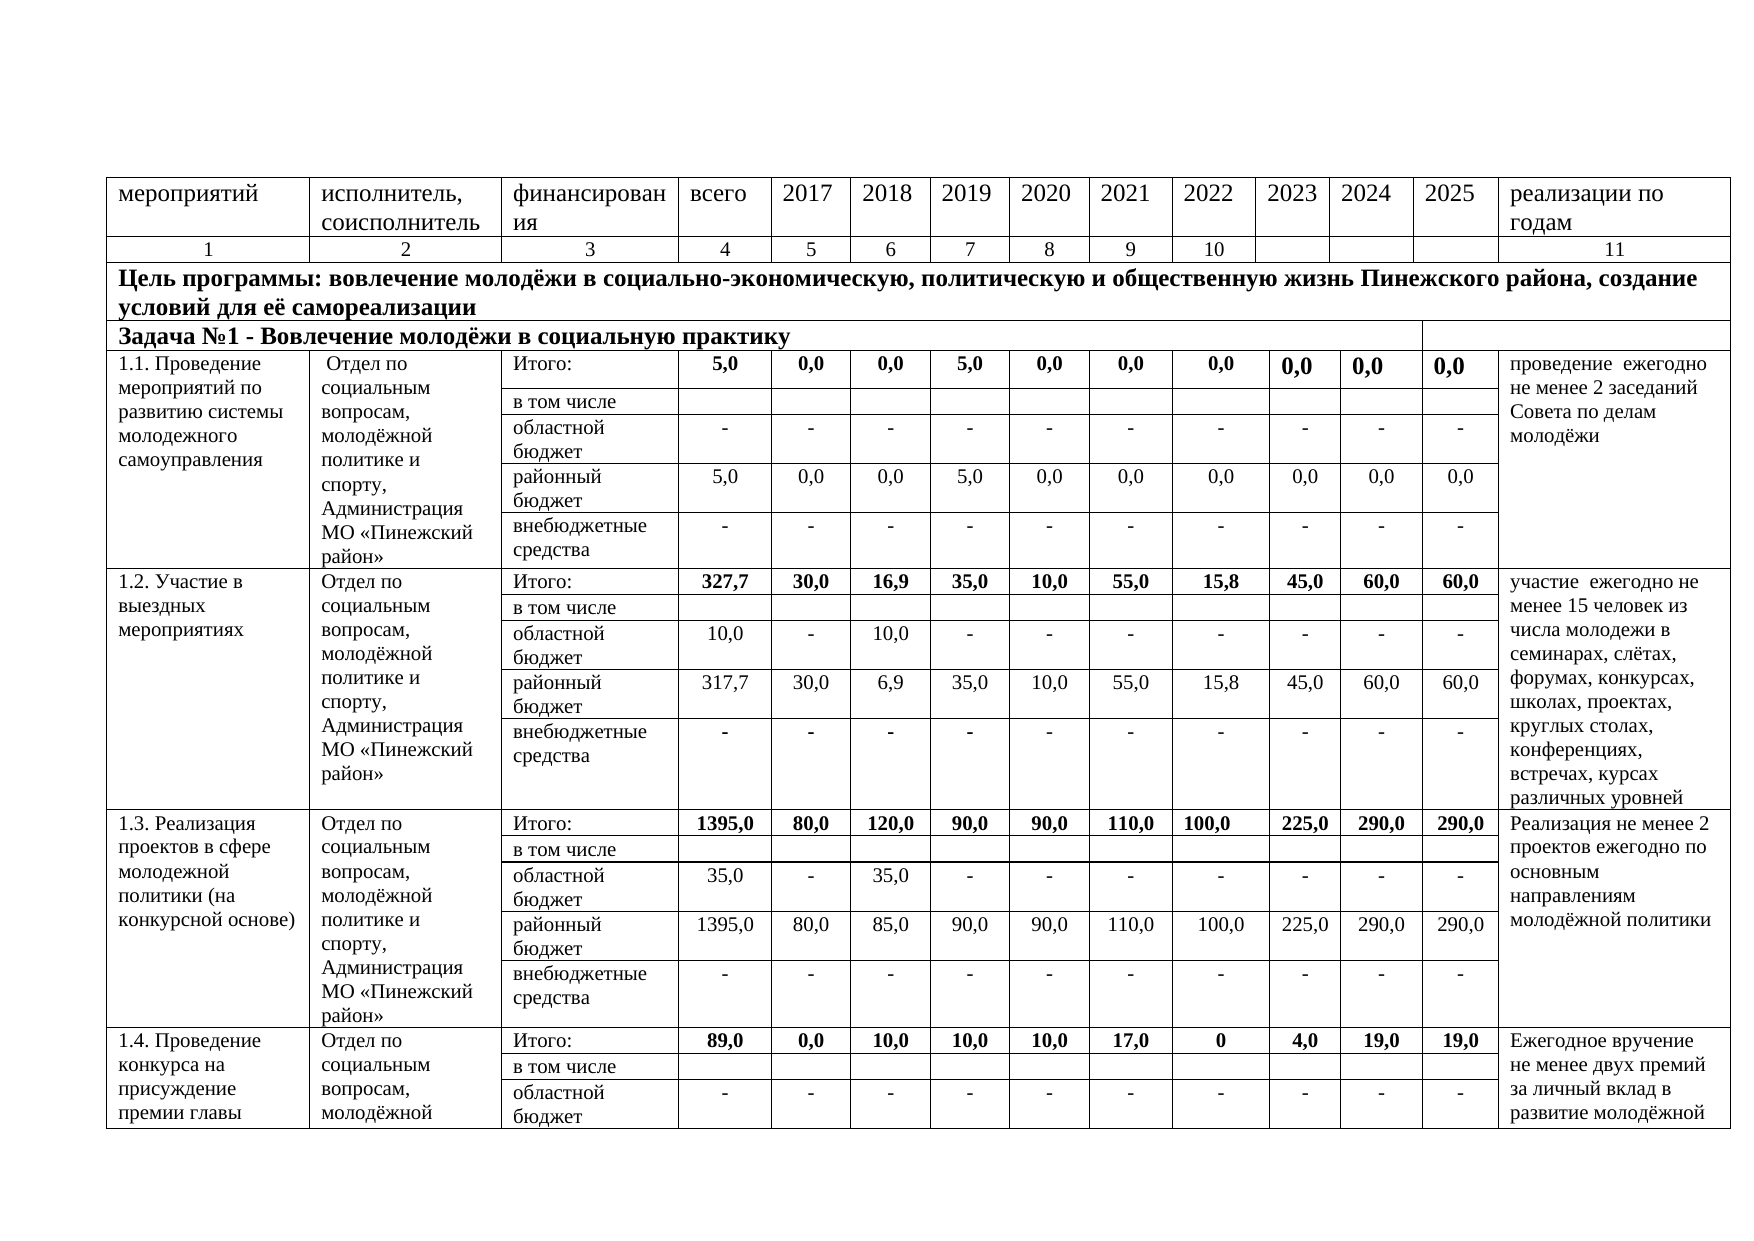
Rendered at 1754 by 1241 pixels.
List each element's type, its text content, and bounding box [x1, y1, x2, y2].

table_cell - [1173, 513, 1269, 568]
table_cell - [1341, 513, 1422, 568]
table_cell 15,8 [1173, 569, 1269, 594]
table_cell 5 [772, 237, 850, 262]
table_cell - [1270, 1080, 1340, 1128]
table_cell 55,0 [1090, 569, 1172, 594]
table_cell [931, 836, 1009, 861]
table_cell 0,0 [1423, 464, 1498, 512]
table_cell 15,8 [1173, 670, 1269, 718]
table_cell [1090, 1054, 1172, 1079]
table_cell - [851, 513, 930, 568]
table_cell - [1173, 719, 1269, 809]
table_cell - [1173, 415, 1269, 463]
table_cell 290,0 [1423, 912, 1498, 960]
table_cell - [1423, 863, 1498, 911]
table_cell 1.2. Участие в выездных мероприятиях [107, 569, 309, 809]
table_cell [679, 1054, 771, 1079]
table_cell [1341, 595, 1422, 620]
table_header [1499, 178, 1730, 236]
table_cell 6,9 [851, 670, 930, 718]
table_cell в том числе [502, 595, 678, 620]
table_cell 0,0 [1090, 464, 1172, 512]
table_cell Итого: [502, 810, 678, 835]
table_cell - [1270, 719, 1340, 809]
table_cell 0,0 [1010, 464, 1089, 512]
table_cell 35,0 [931, 569, 1009, 594]
table_cell - [1010, 961, 1089, 1027]
table_cell 35,0 [931, 670, 1009, 718]
table_cell 290,0 [1341, 810, 1422, 835]
table_cell Задача №1 - Вовлечение молодёжи в социальную практику [107, 321, 1422, 350]
table_cell 2018 [851, 178, 930, 236]
table_cell 9 [1090, 237, 1172, 262]
table_cell - [679, 415, 771, 463]
table_cell 10,0 [1010, 670, 1089, 718]
table_cell внебюджетные средства [502, 961, 678, 1027]
table_cell - [1010, 513, 1089, 568]
table_cell 2023 [1256, 178, 1329, 236]
table_cell 0,0 [1270, 351, 1340, 388]
table_cell [1173, 1054, 1269, 1079]
table_cell 2024 [1330, 178, 1413, 236]
table_cell 110,0 [1090, 810, 1172, 835]
table_cell [851, 595, 930, 620]
table_cell 10,0 [679, 621, 771, 669]
table_cell Отдел по социальным вопросам, молодёжной политике и спорту, Администрация МО «Пинежский район» [310, 569, 501, 809]
table_cell 1.4. Проведение конкурса на присуждение премии главы муниципального образования «За вклад в развитие молодежной политики в Пинежском районе» [107, 1028, 309, 1128]
table_cell - [772, 961, 850, 1027]
table_cell 0,0 [772, 351, 850, 388]
table_cell 225,0 [1270, 810, 1340, 835]
table_cell 10,0 [851, 621, 930, 669]
table_cell 2022 [1173, 178, 1255, 236]
table_cell 0,0 [772, 1028, 850, 1053]
table_cell 2017 [772, 178, 850, 236]
table_cell 5,0 [679, 464, 771, 512]
table_cell - [1010, 863, 1089, 911]
table_cell 90,0 [1010, 810, 1089, 835]
table_cell - [851, 415, 930, 463]
table_cell [1423, 1054, 1498, 1079]
table_cell - [1423, 513, 1498, 568]
table_cell - [1270, 621, 1340, 669]
table_cell 5,0 [679, 351, 771, 388]
table_cell - [1423, 719, 1498, 809]
table_cell 45,0 [1270, 670, 1340, 718]
table_cell - [851, 719, 930, 809]
table_cell - [679, 1080, 771, 1128]
table_cell [1423, 389, 1498, 414]
table_cell 290,0 [1423, 810, 1498, 835]
table_cell 1.1. Проведение мероприятий по развитию системы молодежного самоуправления [107, 351, 309, 568]
table_cell [931, 1054, 1009, 1079]
table_cell Отдел по социальным вопросам, молодёжной политике и спорту, Администрация МО «Пинежский район» [310, 351, 501, 568]
table_cell - [931, 961, 1009, 1027]
table_cell - [1341, 1080, 1422, 1128]
table_cell в том числе [502, 1054, 678, 1079]
table_cell 0,0 [1010, 351, 1089, 388]
table_cell 11 [1499, 237, 1730, 262]
table_cell - [1341, 621, 1422, 669]
table_cell 19,0 [1341, 1028, 1422, 1053]
table_cell - [1010, 719, 1089, 809]
table_cell 85,0 [851, 912, 930, 960]
table_cell 100,0 [1173, 912, 1269, 960]
table_cell [1173, 389, 1269, 414]
table_cell 5,0 [931, 464, 1009, 512]
table_cell 30,0 [772, 670, 850, 718]
table_cell [1090, 836, 1172, 861]
table_cell 120,0 [851, 810, 930, 835]
table_cell 60,0 [1341, 670, 1422, 718]
table_cell [851, 836, 930, 861]
table_cell - [1423, 415, 1498, 463]
table_cell [1414, 237, 1498, 262]
table_cell 19,0 [1423, 1028, 1498, 1053]
table_cell [1090, 389, 1172, 414]
table_cell [1270, 836, 1340, 861]
table_cell районный бюджет [502, 912, 678, 960]
table_cell [1010, 836, 1089, 861]
table_cell 35,0 [851, 863, 930, 911]
table_cell - [1423, 961, 1498, 1027]
table_cell - [931, 513, 1009, 568]
table_cell [1423, 595, 1498, 620]
table_cell - [772, 1080, 850, 1128]
table_cell 1395,0 [679, 810, 771, 835]
table_cell 3 [502, 237, 678, 262]
table_cell - [931, 1080, 1009, 1128]
table_cell - [1010, 1080, 1089, 1128]
table_cell 10,0 [931, 1028, 1009, 1053]
table_cell - [772, 415, 850, 463]
table_cell 0,0 [1341, 351, 1422, 388]
table_cell 30,0 [772, 569, 850, 594]
table_cell - [1423, 621, 1498, 669]
table_cell 1.3. Реализация проектов в сфере молодежной политики (на конкурсной основе) [107, 810, 309, 1027]
table_cell [772, 836, 850, 861]
table_cell - [931, 415, 1009, 463]
table_cell [679, 595, 771, 620]
table_cell 35,0 [679, 863, 771, 911]
table_cell [1330, 237, 1413, 262]
table_cell Отдел по социальным вопросам, молодёжной политике и спорту, Администрация МО «Пинежский район» [310, 810, 501, 1027]
table_cell Ежегодное вручение не менее двух премий за личный вклад в развитие молодёжной политики в Пинежском районе [1499, 1028, 1730, 1128]
table_cell [1010, 595, 1089, 620]
table_cell - [1270, 961, 1340, 1027]
table_cell 8 [1010, 237, 1089, 262]
table_cell Реализация не менее 2 проектов ежегодно по основным направлениям молодёжной политики [1499, 810, 1730, 1027]
table_cell областной бюджет [502, 621, 678, 669]
table_cell 317,7 [679, 670, 771, 718]
table_cell [1270, 595, 1340, 620]
table_cell [772, 389, 850, 414]
table_cell проведение ежегодно не менее 2 заседаний Совета по делам молодёжи [1499, 351, 1730, 568]
table_cell - [772, 513, 850, 568]
table_cell - [1270, 415, 1340, 463]
table_cell [931, 389, 1009, 414]
table_cell областной бюджет [502, 863, 678, 911]
table_cell 100,0 [1173, 810, 1269, 835]
table_cell Итого: [502, 1028, 678, 1053]
table_cell - [1270, 863, 1340, 911]
table_cell 0,0 [1423, 351, 1498, 388]
table_cell [931, 595, 1009, 620]
table_cell 0,0 [851, 464, 930, 512]
table_cell областной бюджет [502, 415, 678, 463]
table_cell - [851, 961, 930, 1027]
table_cell 10,0 [1010, 569, 1089, 594]
table_cell 0,0 [1173, 464, 1269, 512]
table_cell 10,0 [851, 1028, 930, 1053]
table_cell 2020 [1010, 178, 1089, 236]
table_cell - [1090, 621, 1172, 669]
table_cell 0,0 [1173, 351, 1269, 388]
table_cell участие ежегодно не менее 15 человек из числа молодежи в семинарах, слётах, форумах, конкурсах, школах, проектах, круглых столах, конференциях, встречах, курсах различных уровней [1499, 569, 1730, 809]
table_cell в том числе [502, 389, 678, 414]
table_cell - [1341, 961, 1422, 1027]
table_cell - [772, 863, 850, 911]
table_cell [1090, 595, 1172, 620]
table_cell - [1010, 415, 1089, 463]
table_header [107, 178, 309, 236]
table_cell - [1090, 513, 1172, 568]
table_cell 1 [107, 237, 309, 262]
table_cell - [1090, 1080, 1172, 1128]
table_cell [1341, 389, 1422, 414]
table_cell 7 [931, 237, 1009, 262]
table_cell 45,0 [1270, 569, 1340, 594]
table_cell - [679, 961, 771, 1027]
table_cell - [1090, 863, 1172, 911]
table_cell 6 [851, 237, 930, 262]
table_cell - [1090, 719, 1172, 809]
table_cell 0,0 [851, 351, 930, 388]
table_cell - [1173, 863, 1269, 911]
table_cell - [1173, 1080, 1269, 1128]
table_cell Итого: [502, 569, 678, 594]
table_cell 0,0 [772, 464, 850, 512]
table_cell 60,0 [1341, 569, 1422, 594]
table_cell внебюджетные средства [502, 513, 678, 568]
table_cell [851, 389, 930, 414]
table_cell 10 [1173, 237, 1255, 262]
table_cell - [1010, 621, 1089, 669]
table_cell 110,0 [1090, 912, 1172, 960]
table_cell [1270, 1054, 1340, 1079]
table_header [310, 178, 501, 236]
table_cell [1010, 389, 1089, 414]
table_cell [772, 595, 850, 620]
table_cell - [1341, 863, 1422, 911]
table_cell [1341, 836, 1422, 861]
table_cell 5,0 [931, 351, 1009, 388]
table_cell 17,0 [1090, 1028, 1172, 1053]
table_cell 0,0 [1270, 464, 1340, 512]
table_cell 16,9 [851, 569, 930, 594]
table_cell - [679, 513, 771, 568]
table_cell 1395,0 [679, 912, 771, 960]
table_cell [1270, 389, 1340, 414]
table_cell 0 [1173, 1028, 1269, 1053]
table_cell 0,0 [1341, 464, 1422, 512]
table_cell - [1423, 1080, 1498, 1128]
table_cell Итого: [502, 351, 678, 388]
table_cell 4 [679, 237, 771, 262]
table_cell [772, 1054, 850, 1079]
table_cell [1256, 237, 1329, 262]
table_cell 2025 [1414, 178, 1498, 236]
table_cell - [851, 1080, 930, 1128]
table_cell 80,0 [772, 912, 850, 960]
table_cell 2021 [1090, 178, 1172, 236]
table_cell - [931, 621, 1009, 669]
table_cell 55,0 [1090, 670, 1172, 718]
table_cell 90,0 [1010, 912, 1089, 960]
table_cell областной бюджет [502, 1080, 678, 1128]
table_cell [1010, 1054, 1089, 1079]
table_cell - [1270, 513, 1340, 568]
table_cell 90,0 [931, 912, 1009, 960]
table_cell 89,0 [679, 1028, 771, 1053]
table_cell 60,0 [1423, 670, 1498, 718]
table_cell [1341, 1054, 1422, 1079]
table_cell 90,0 [931, 810, 1009, 835]
table_cell - [1090, 415, 1172, 463]
table_cell [1173, 836, 1269, 861]
table_cell - [679, 719, 771, 809]
table_cell 327,7 [679, 569, 771, 594]
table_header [502, 178, 678, 236]
table_cell - [931, 863, 1009, 911]
table_cell 2 [310, 237, 501, 262]
table_cell 4,0 [1270, 1028, 1340, 1053]
table_cell - [1090, 961, 1172, 1027]
table_cell - [931, 719, 1009, 809]
table_cell всего [679, 178, 771, 236]
table_cell - [1173, 961, 1269, 1027]
table_cell 60,0 [1423, 569, 1498, 594]
table_cell [1423, 321, 1730, 350]
table_cell - [772, 719, 850, 809]
table_cell [679, 389, 771, 414]
table_cell - [1173, 621, 1269, 669]
table_cell 2019 [931, 178, 1009, 236]
table_cell - [1341, 415, 1422, 463]
table_cell районный бюджет [502, 464, 678, 512]
table_cell [1173, 595, 1269, 620]
table_cell в том числе [502, 836, 678, 861]
table_cell Цель программы: вовлечение молодёжи в социально-экономическую, политическую и общественную жизнь Пинежского района, создание условий для её самореализации [107, 263, 1730, 320]
table_cell 80,0 [772, 810, 850, 835]
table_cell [310, 1028, 501, 1128]
table_cell - [1341, 719, 1422, 809]
table_cell 10,0 [1010, 1028, 1089, 1053]
table_cell 0,0 [1090, 351, 1172, 388]
table_cell 225,0 [1270, 912, 1340, 960]
table_cell [1423, 836, 1498, 861]
table_cell 290,0 [1341, 912, 1422, 960]
table_cell [679, 836, 771, 861]
table_cell внебюджетные средства [502, 719, 678, 809]
table_cell районный бюджет [502, 670, 678, 718]
table_cell [851, 1054, 930, 1079]
table_cell - [772, 621, 850, 669]
